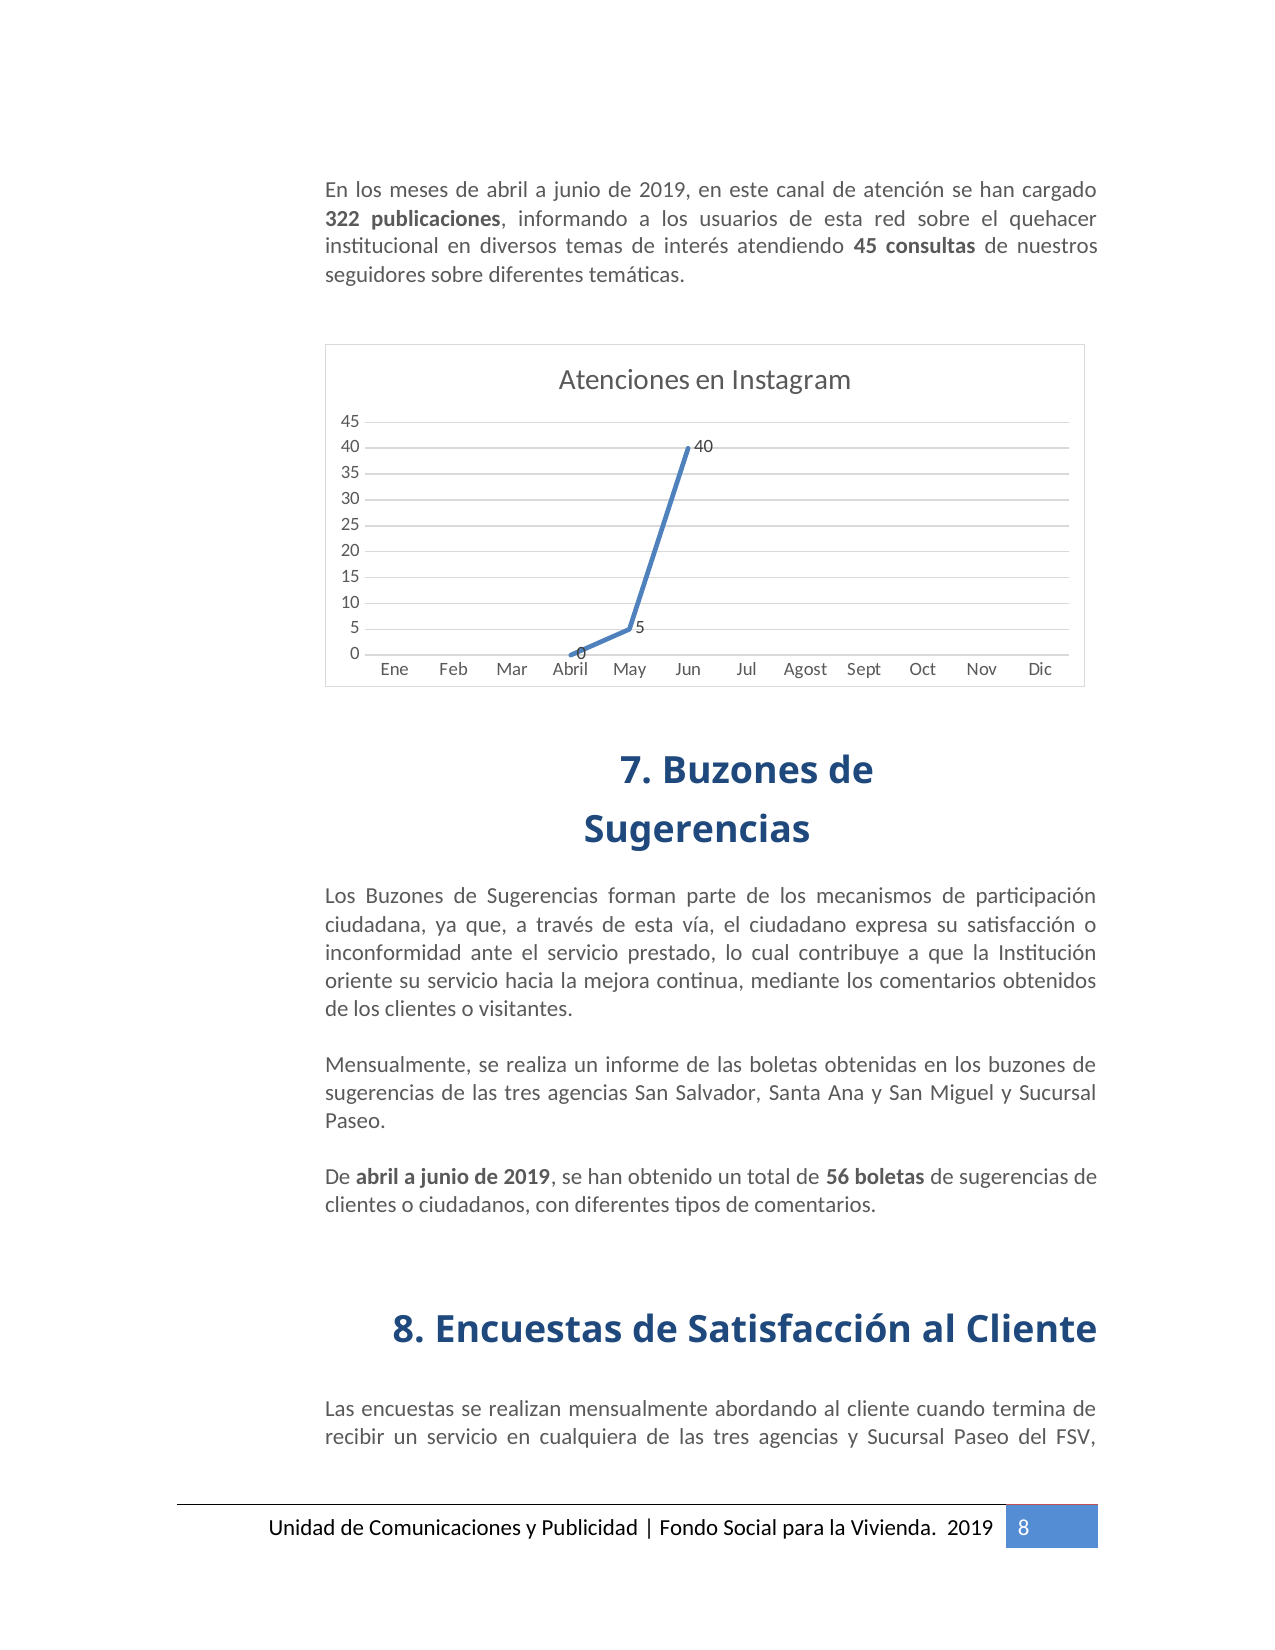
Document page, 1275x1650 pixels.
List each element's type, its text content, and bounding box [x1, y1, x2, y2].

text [325, 1394, 1098, 1450]
text Mensualmente, se realiza un informe de las boletas obtenidas en los buzones de sugerencias de las tres agencias San Salvador, Santa Ana y San Miguel y Sucursal Paseo. [325, 1050, 1098, 1134]
list 7. Buzones de Sugerencias [583, 743, 1098, 853]
text De abril a junio de 2019, se han obtenido un total de 56 boletas de sugerencias de clientes o ciudadanos, con diferentes tipos de comentarios. [325, 1162, 1098, 1218]
text Los Buzones de Sugerencias forman parte de los mecanismos de participación ciudadana, ya que, a través de esta vía, el ciudadano expresa su satisfacción o inconformidad ante el servicio prestado, lo cual contribuye a que la Institución oriente su servicio hacia la mejora continua, mediante los comentarios obtenidos de los clientes o visitantes. [325, 882, 1098, 1022]
text En los meses de abril a junio de 2019, en este canal de atención se han cargado 322 publicaciones, informando a los usuarios de esta red sobre el quehacer institucional en diversos temas de interés atendiendo 45 consultas de nuestros seguidores sobre diferentes temáticas. [325, 176, 1098, 288]
text 8. Encuestas de Satisfacción al Cliente [177, 1302, 1098, 1353]
